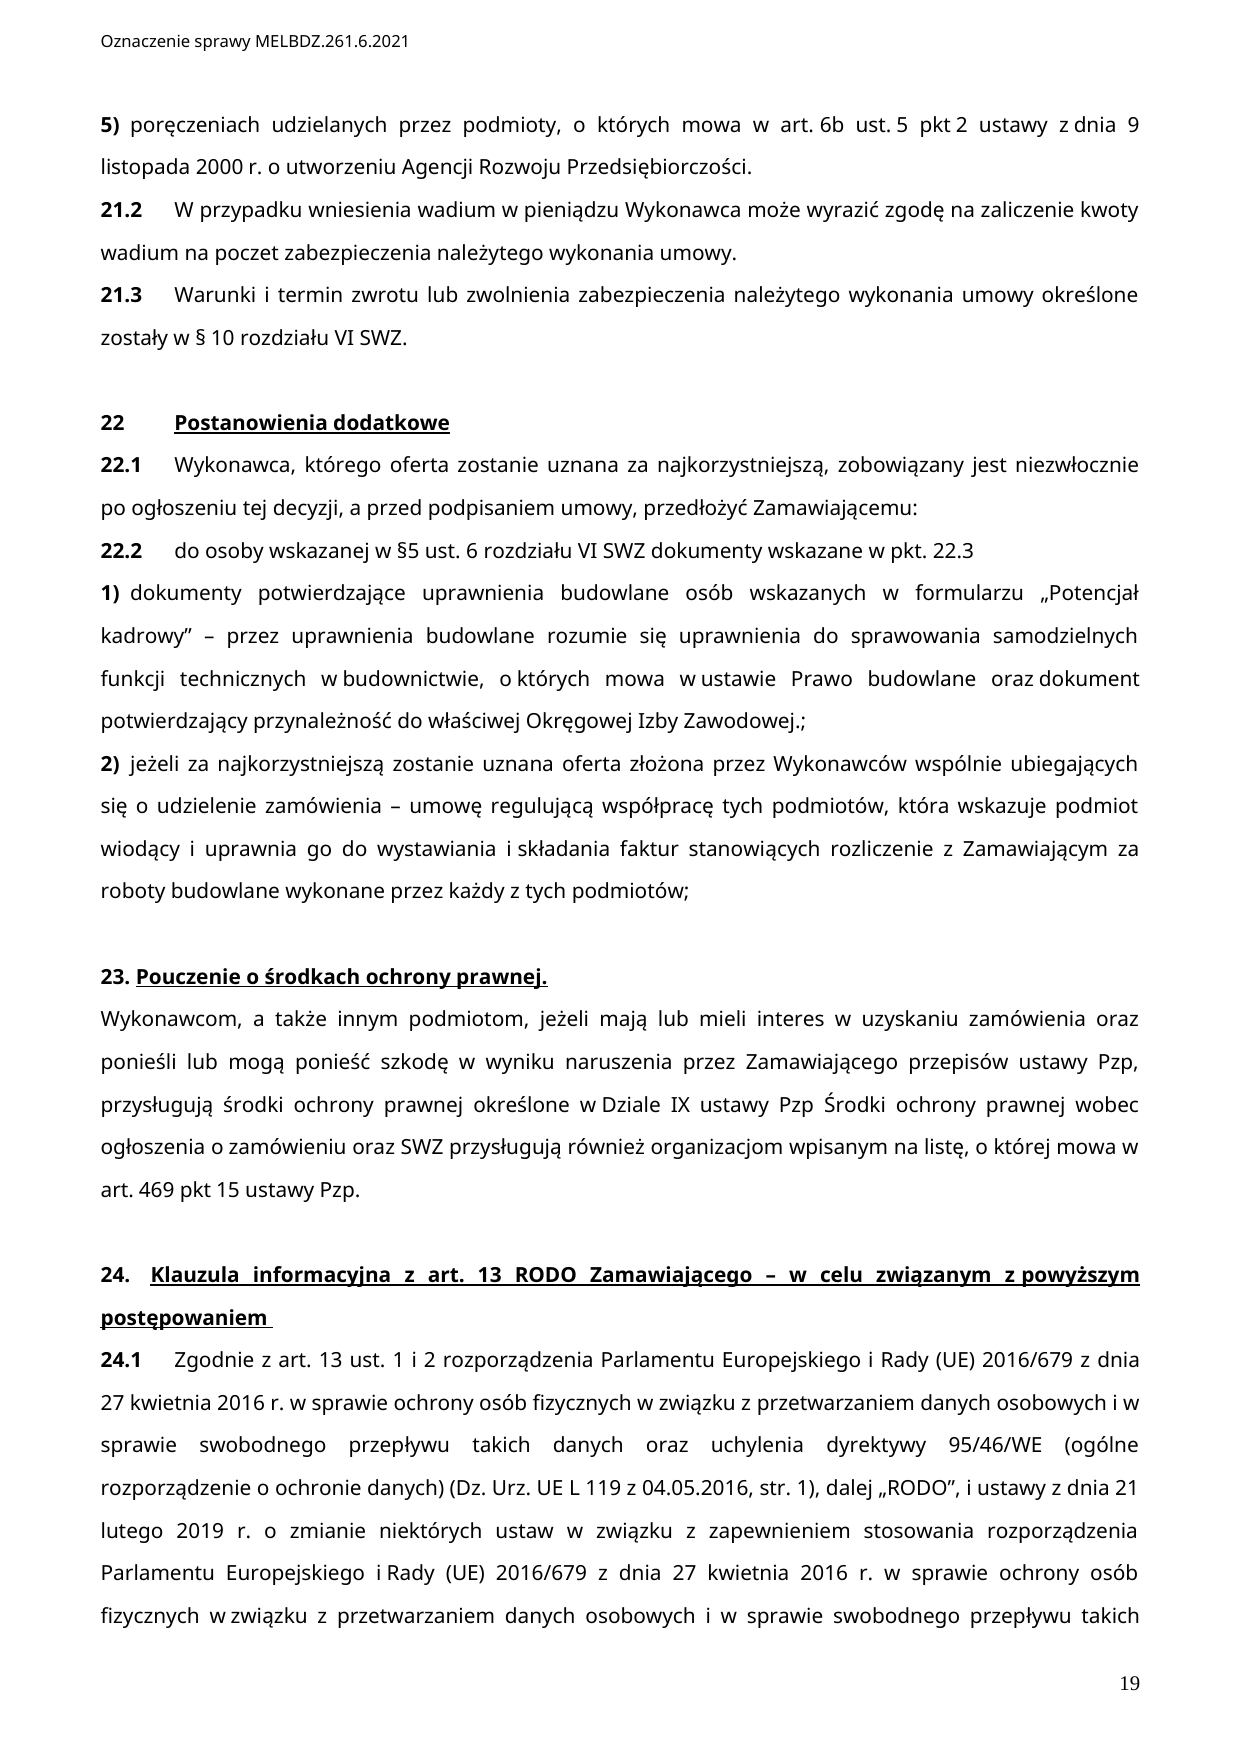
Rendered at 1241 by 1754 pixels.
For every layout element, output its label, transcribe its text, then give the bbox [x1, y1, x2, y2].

list poręczeniach udzielanych przez podmioty, o których mowa w art. 6b ust. 5 pkt 2 ustawy z dnia 9 listopada 2000 r. o utworzeniu Agencji Rozwoju Przedsiębiorczości. [100, 110, 1140, 181]
text 23. Pouczenie o środkach ochrony prawnej. [100, 962, 1140, 990]
list Wykonawca, którego oferta zostanie uznana za najkorzystniejszą, zobowiązany jest niezwłocznie po ogłoszeniu tej decyzji, a przed podpisaniem umowy, przedłożyć Zamawiającemu: [100, 451, 1140, 522]
list Warunki i termin zwrotu lub zwolnienia zabezpieczenia należytego wykonania umowy określone zostały w § 10 rozdziału VI SWZ. [100, 280, 1140, 351]
list jeżeli za najkorzystniejszą zostanie uznana oferta złożona przez Wykonawców wspólnie ubiegających się o udzielenie zamówienia – umowę regulującą współpracę tych podmiotów, która wskazuje podmiot wiodący i uprawnia go do wystawiania i składania faktur stanowiących rozliczenie z Zamawiającym za roboty budowlane wykonane przez każdy z tych podmiotów; [100, 749, 1140, 905]
list W przypadku wniesienia wadium w pieniądzu Wykonawca może wyrazić zgodę na zaliczenie kwoty wadium na poczet zabezpieczenia należytego wykonania umowy. [100, 195, 1140, 266]
list Postanowienia dodatkowe [100, 408, 1140, 436]
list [100, 1345, 1140, 1629]
list Klauzula informacyjna z art. 13 RODO Zamawiającego – w celu związanym z powyższym postępowaniem [100, 1260, 1140, 1331]
list dokumenty potwierdzające uprawnienia budowlane osób wskazanych w formularzu „Potencjał kadrowy” – przez uprawnienia budowlane rozumie się uprawnienia do sprawowania samodzielnych funkcji technicznych w budownictwie, o których mowa w ustawie Prawo budowlane oraz dokument potwierdzający przynależność do właściwej Okręgowej Izby Zawodowej.; [100, 578, 1140, 735]
list do osoby wskazanej w §5 ust. 6 rozdziału VI SWZ dokumenty wskazane w pkt. 22.3 [100, 536, 1140, 564]
text Wykonawcom, a także innym podmiotom, jeżeli mają lub mieli interes w uzyskaniu zamówienia oraz ponieśli lub mogą ponieść szkodę w wyniku naruszenia przez Zamawiającego przepisów ustawy Pzp, przysługują środki ochrony prawnej określone w Dziale IX ustawy Pzp Środki ochrony prawnej wobec ogłoszenia o zamówieniu oraz SWZ przysługują również organizacjom wpisanym na listę, o której mowa w art. 469 pkt 15 ustawy Pzp. [100, 1004, 1140, 1203]
